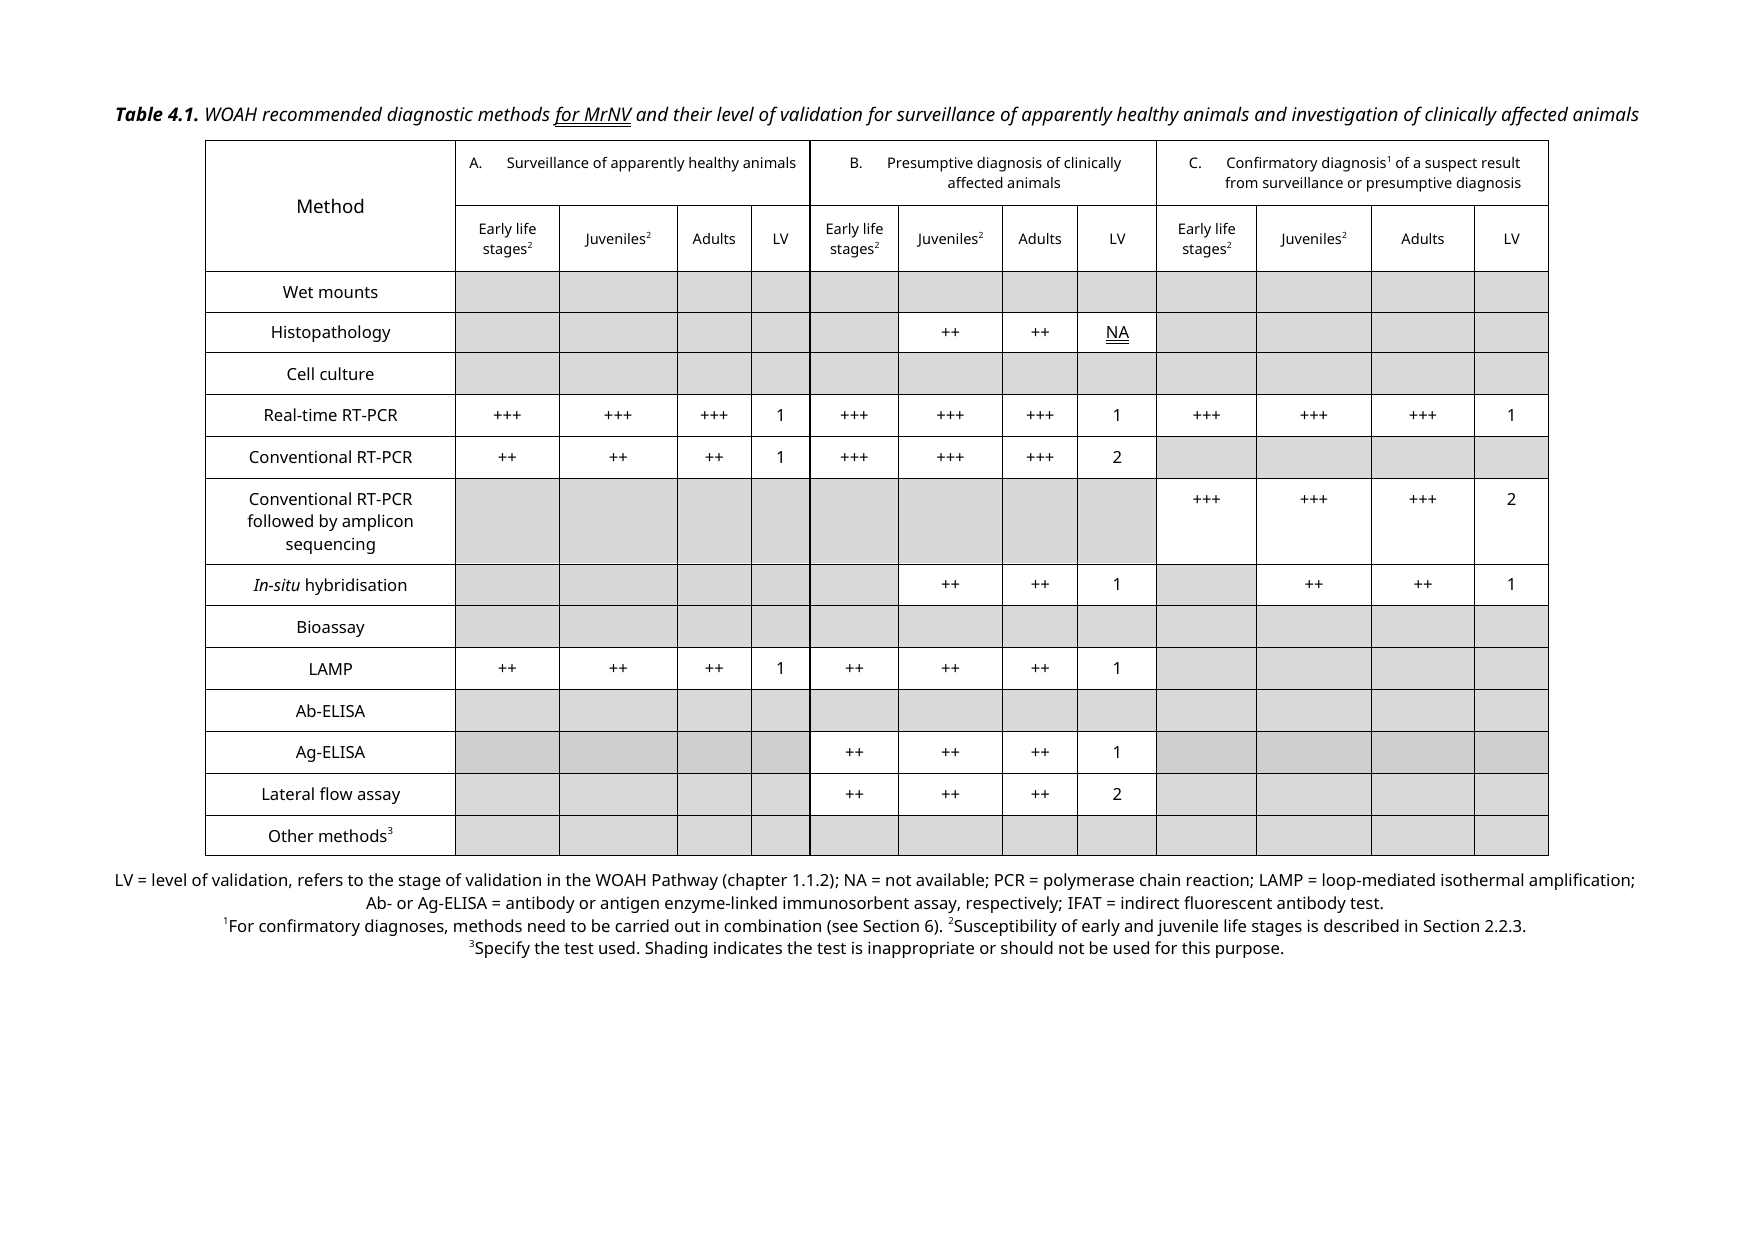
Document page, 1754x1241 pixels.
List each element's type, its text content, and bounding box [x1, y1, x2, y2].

table_cell [678, 816, 751, 855]
table_cell [1257, 774, 1371, 815]
table_cell [811, 479, 898, 563]
table_cell [678, 606, 751, 647]
table_cell 1 [1078, 732, 1156, 773]
table_cell LV [1078, 206, 1156, 271]
table_cell [1257, 272, 1371, 312]
table_cell [456, 816, 559, 855]
table_cell [560, 690, 677, 731]
table_cell [1157, 272, 1256, 312]
table_cell +++ [899, 395, 1002, 436]
table_cell [1157, 606, 1256, 647]
table_cell [752, 606, 809, 647]
table_cell [1372, 437, 1474, 478]
table_cell Early life stages2 [811, 206, 898, 271]
table_cell 2 [1078, 774, 1156, 815]
table_cell [752, 732, 809, 773]
table_cell [1003, 479, 1077, 563]
table_cell NA [1078, 313, 1156, 352]
table_cell [1003, 606, 1077, 647]
table_cell [1157, 353, 1256, 394]
table_cell Adults [1003, 206, 1077, 271]
table_cell 1 [1078, 648, 1156, 689]
table_header Surveillance of apparently healthy animals [456, 141, 809, 205]
table_cell [456, 313, 559, 352]
table_cell [678, 690, 751, 731]
table_cell LV [1475, 206, 1548, 271]
table_cell Conventional RT-PCR [206, 437, 455, 478]
table_cell [1257, 690, 1371, 731]
table_cell [811, 690, 898, 731]
table_cell ++ [811, 732, 898, 773]
table_cell [752, 816, 809, 855]
table_cell Lateral flow assay [206, 774, 455, 815]
table_cell [1257, 648, 1371, 689]
table_cell Bioassay [206, 606, 455, 647]
table_cell ++ [560, 437, 677, 478]
table_cell +++ [811, 437, 898, 478]
table_cell LV [752, 206, 809, 271]
table_cell [811, 272, 898, 312]
table_cell [1257, 606, 1371, 647]
table_cell Juveniles2 [899, 206, 1002, 271]
table_cell [456, 606, 559, 647]
table_cell [560, 479, 677, 563]
table_cell Adults [678, 206, 751, 271]
table_cell [1372, 690, 1474, 731]
table_cell [1078, 272, 1156, 312]
table_cell 1 [1475, 565, 1548, 605]
table_cell Early life stages2 [1157, 206, 1256, 271]
table_cell [560, 732, 677, 773]
table_cell [678, 313, 751, 352]
table_cell [1475, 816, 1548, 855]
table_cell [1003, 353, 1077, 394]
table_cell [1372, 353, 1474, 394]
text LV = level of validation, refers to the stage of validation in the WOAH Pathway (chapter 1.1.2); NA = not available; PCR = polymerase chain reaction; LAMP = loop-mediated isothermal amplification; Ab- or Ag-ELISA = antibody or antigen enzyme-linked immunosorbent assay, respectively; IFAT = indirect fluorescent antibody test. 1For confirmatory diagnoses, methods need to be carried out in combination (see Section 6). 2Susceptibility of early and juvenile life stages is described in Section 2.2.3. 3Specify the test used. Shading indicates the test is inappropriate or should not be used for this purpose. [75, 869, 1679, 959]
table_cell [560, 565, 677, 605]
table_cell In-situ hybridisation [206, 565, 455, 605]
table_cell +++ [1372, 479, 1474, 563]
table_cell 1 [1078, 565, 1156, 605]
table_cell [560, 272, 677, 312]
table_cell +++ [811, 395, 898, 436]
table_cell Conventional RT-PCR followed by amplicon sequencing [206, 479, 455, 563]
table_cell [678, 272, 751, 312]
table_cell [1157, 774, 1256, 815]
table_cell 2 [1078, 437, 1156, 478]
table_cell +++ [678, 395, 751, 436]
table_cell ++ [1372, 565, 1474, 605]
table_cell [560, 313, 677, 352]
table_cell +++ [560, 395, 677, 436]
table_cell [1475, 732, 1548, 773]
table_cell 1 [752, 437, 809, 478]
table_cell [1078, 816, 1156, 855]
table_cell [752, 565, 809, 605]
table_cell ++ [1003, 313, 1077, 352]
table_cell [456, 565, 559, 605]
table_cell [1157, 648, 1256, 689]
table_cell Wet mounts [206, 272, 455, 312]
table_cell +++ [1157, 479, 1256, 563]
table_cell Adults [1372, 206, 1474, 271]
table_cell [1157, 437, 1256, 478]
table_cell +++ [1003, 395, 1077, 436]
table_cell [899, 272, 1002, 312]
table_cell [1475, 648, 1548, 689]
table_cell [1078, 690, 1156, 731]
table_cell [899, 690, 1002, 731]
table_cell +++ [899, 437, 1002, 478]
table_cell [752, 690, 809, 731]
table_cell Juveniles2 [560, 206, 677, 271]
table_cell [1003, 272, 1077, 312]
table_cell [456, 353, 559, 394]
table_cell +++ [456, 395, 559, 436]
table_cell ++ [899, 648, 1002, 689]
table_cell ++ [456, 437, 559, 478]
table_cell [1257, 437, 1371, 478]
table_cell [1475, 774, 1548, 815]
table_cell ++ [1003, 648, 1077, 689]
table_cell ++ [899, 313, 1002, 352]
table_cell [1475, 437, 1548, 478]
table_cell [1257, 353, 1371, 394]
table_cell [752, 272, 809, 312]
table_cell [1475, 690, 1548, 731]
table_cell +++ [1372, 395, 1474, 436]
table_header Method [206, 141, 455, 271]
table_cell 2 [1475, 479, 1548, 563]
table_cell ++ [899, 732, 1002, 773]
table_cell [752, 353, 809, 394]
table_cell ++ [456, 648, 559, 689]
table_cell [1078, 479, 1156, 563]
table_cell [752, 479, 809, 563]
table_cell [1372, 272, 1474, 312]
table_cell ++ [1003, 732, 1077, 773]
table_cell ++ [1257, 565, 1371, 605]
table_cell [1157, 565, 1256, 605]
table_cell ++ [811, 648, 898, 689]
table_cell [899, 816, 1002, 855]
table_cell [560, 353, 677, 394]
table_cell [678, 732, 751, 773]
table_cell [1372, 816, 1474, 855]
table_cell ++ [811, 774, 898, 815]
table_cell ++ [1003, 774, 1077, 815]
table_cell [1475, 353, 1548, 394]
table_cell [1372, 774, 1474, 815]
table_cell +++ [1257, 479, 1371, 563]
table_cell [1475, 606, 1548, 647]
table_cell 1 [1078, 395, 1156, 436]
table_cell [811, 353, 898, 394]
table_cell [560, 606, 677, 647]
table_cell ++ [560, 648, 677, 689]
table_cell Ab-ELISA [206, 690, 455, 731]
table_cell ++ [899, 774, 1002, 815]
table_cell Histopathology [206, 313, 455, 352]
table_cell ++ [678, 648, 751, 689]
table_cell [456, 272, 559, 312]
table_cell ++ [678, 437, 751, 478]
table_cell Cell culture [206, 353, 455, 394]
table_cell [678, 353, 751, 394]
table_cell [899, 353, 1002, 394]
table_cell [678, 774, 751, 815]
table_cell [1372, 606, 1474, 647]
table_cell [560, 774, 677, 815]
table_cell [811, 565, 898, 605]
table_cell LAMP [206, 648, 455, 689]
table_cell [1157, 690, 1256, 731]
table_cell [1372, 313, 1474, 352]
table_cell [1078, 353, 1156, 394]
table_cell [1078, 606, 1156, 647]
table_cell +++ [1157, 395, 1256, 436]
table_cell [811, 313, 898, 352]
table_cell Early life stages2 [456, 206, 559, 271]
table_header Confirmatory diagnosis1 of a suspect result from surveillance or presumptive diagnosis [1157, 141, 1548, 205]
table_cell [1157, 816, 1256, 855]
table_cell [1257, 732, 1371, 773]
table_cell Other methods3 [206, 816, 455, 855]
text Table 4.1. WOAH recommended diagnostic methods for MrNV and their level of validation for surveillance of apparently healthy animals and investigation of clinically affected animals [75, 102, 1679, 127]
table_cell +++ [1257, 395, 1371, 436]
table_cell [899, 606, 1002, 647]
table_cell [1157, 313, 1256, 352]
table_cell [1157, 732, 1256, 773]
table_cell ++ [1003, 565, 1077, 605]
table_cell [456, 479, 559, 563]
table_cell [1003, 816, 1077, 855]
table_cell [1372, 732, 1474, 773]
table_cell [678, 565, 751, 605]
table_cell Real-time RT-PCR [206, 395, 455, 436]
table_cell [456, 732, 559, 773]
table_header Presumptive diagnosis of clinically affected animals [811, 141, 1156, 205]
table_cell [456, 690, 559, 731]
table_cell [811, 606, 898, 647]
table_cell ++ [899, 565, 1002, 605]
table_cell Ag-ELISA [206, 732, 455, 773]
table_cell [1475, 313, 1548, 352]
table_cell [678, 479, 751, 563]
table_cell [1003, 690, 1077, 731]
table_cell +++ [1003, 437, 1077, 478]
table_cell Juveniles2 [1257, 206, 1371, 271]
table_cell [811, 816, 898, 855]
table_cell [899, 479, 1002, 563]
table_cell [560, 816, 677, 855]
table_cell [752, 774, 809, 815]
table_cell [456, 774, 559, 815]
table_cell [1257, 313, 1371, 352]
table_cell [1372, 648, 1474, 689]
table_cell 1 [1475, 395, 1548, 436]
table_cell [1475, 272, 1548, 312]
table_cell 1 [752, 395, 809, 436]
table_cell 1 [752, 648, 809, 689]
table_cell [752, 313, 809, 352]
table_cell [1257, 816, 1371, 855]
